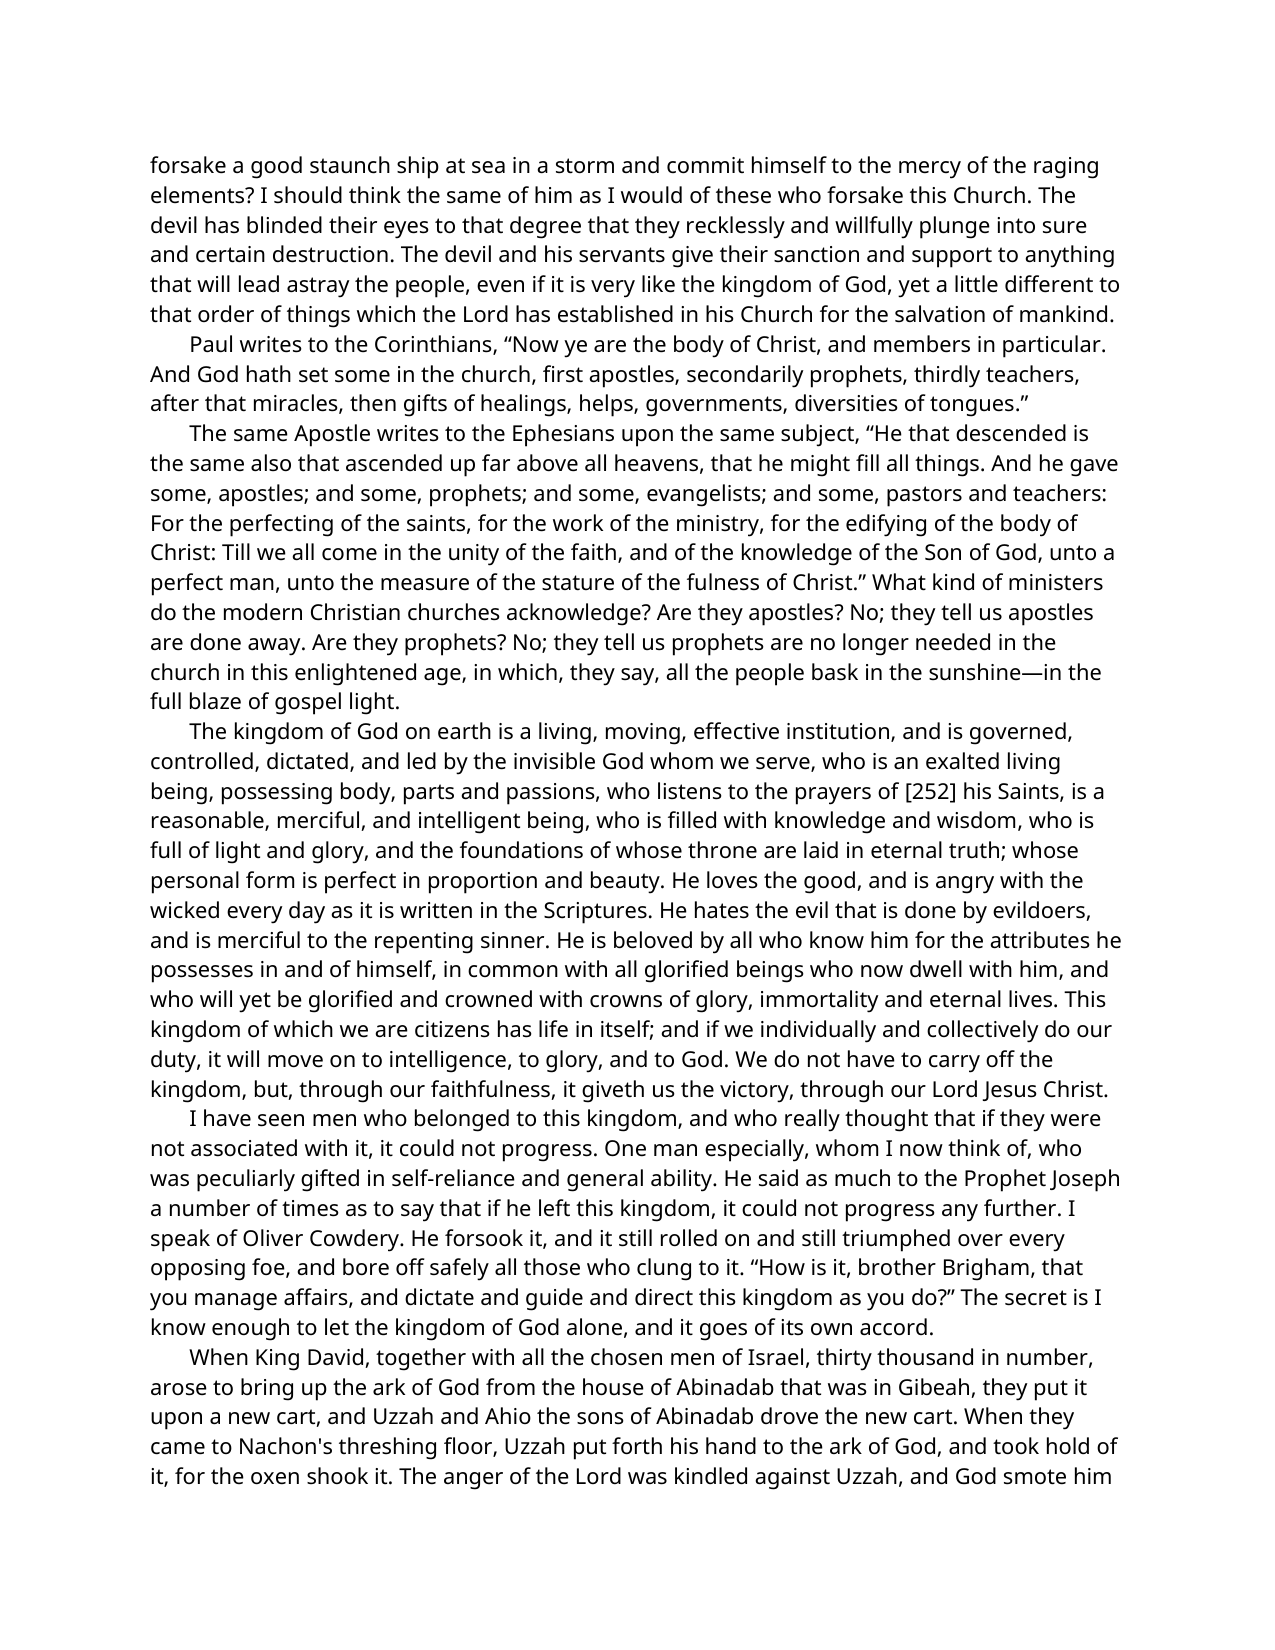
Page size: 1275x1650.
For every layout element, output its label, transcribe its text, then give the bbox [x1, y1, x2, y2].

text Paul writes to the Corinthians, “Now ye are the body of Christ, and members in particular. And God hath set some in the church, first apostles, secondarily prophets, thirdly teachers, after that miracles, then gifts of healings, helps, governments, diversities of tongues.” [150, 329, 1125, 418]
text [150, 1342, 1125, 1491]
text I have seen men who belonged to this kingdom, and who really thought that if they were not associated with it, it could not progress. One man especially, whom I now think of, who was peculiarly gifted in self-reliance and general ability. He said as much to the Prophet Joseph a number of times as to say that if he left this kingdom, it could not progress any further. I speak of Oliver Cowdery. He forsook it, and it still rolled on and still triumphed over every opposing foe, and bore off safely all those who clung to it. “How is it, brother Brigham, that you manage affairs, and dictate and guide and direct this kingdom as you do?” The secret is I know enough to let the kingdom of God alone, and it goes of its own accord. [150, 1103, 1125, 1342]
text The same Apostle writes to the Ephesians upon the same subject, “He that descended is the same also that ascended up far above all heavens, that he might fill all things. And he gave some, apostles; and some, prophets; and some, evangelists; and some, pastors and teachers: For the perfecting of the saints, for the work of the ministry, for the edifying of the body of Christ: Till we all come in the unity of the faith, and of the knowledge of the Son of God, unto a perfect man, unto the measure of the stature of the fulness of Christ.” What kind of ministers do the modern Christian churches acknowledge? Are they apostles? No; they tell us apostles are done away. Are they prophets? No; they tell us prophets are no longer needed in the church in this enlightened age, in which, they say, all the people bask in the sunshine—in the full blaze of gospel light. [150, 418, 1125, 716]
text The kingdom of God on earth is a living, moving, effective institution, and is governed, controlled, dictated, and led by the invisible God whom we serve, who is an exalted living being, possessing body, parts and passions, who listens to the prayers of [252] his Saints, is a reasonable, merciful, and intelligent being, who is filled with knowledge and wisdom, who is full of light and glory, and the foundations of whose throne are laid in eternal truth; whose personal form is perfect in proportion and beauty. He loves the good, and is angry with the wicked every day as it is written in the Scriptures. He hates the evil that is done by evildoers, and is merciful to the repenting sinner. He is beloved by all who know him for the attributes he possesses in and of himself, in common with all glorified beings who now dwell with him, and who will yet be glorified and crowned with crowns of glory, immortality and eternal lives. This kingdom of which we are citizens has life in itself; and if we individually and collectively do our duty, it will move on to intelligence, to glory, and to God. We do not have to carry off the kingdom, but, through our faithfulness, it giveth us the victory, through our Lord Jesus Christ. [150, 716, 1125, 1103]
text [150, 150, 1125, 329]
